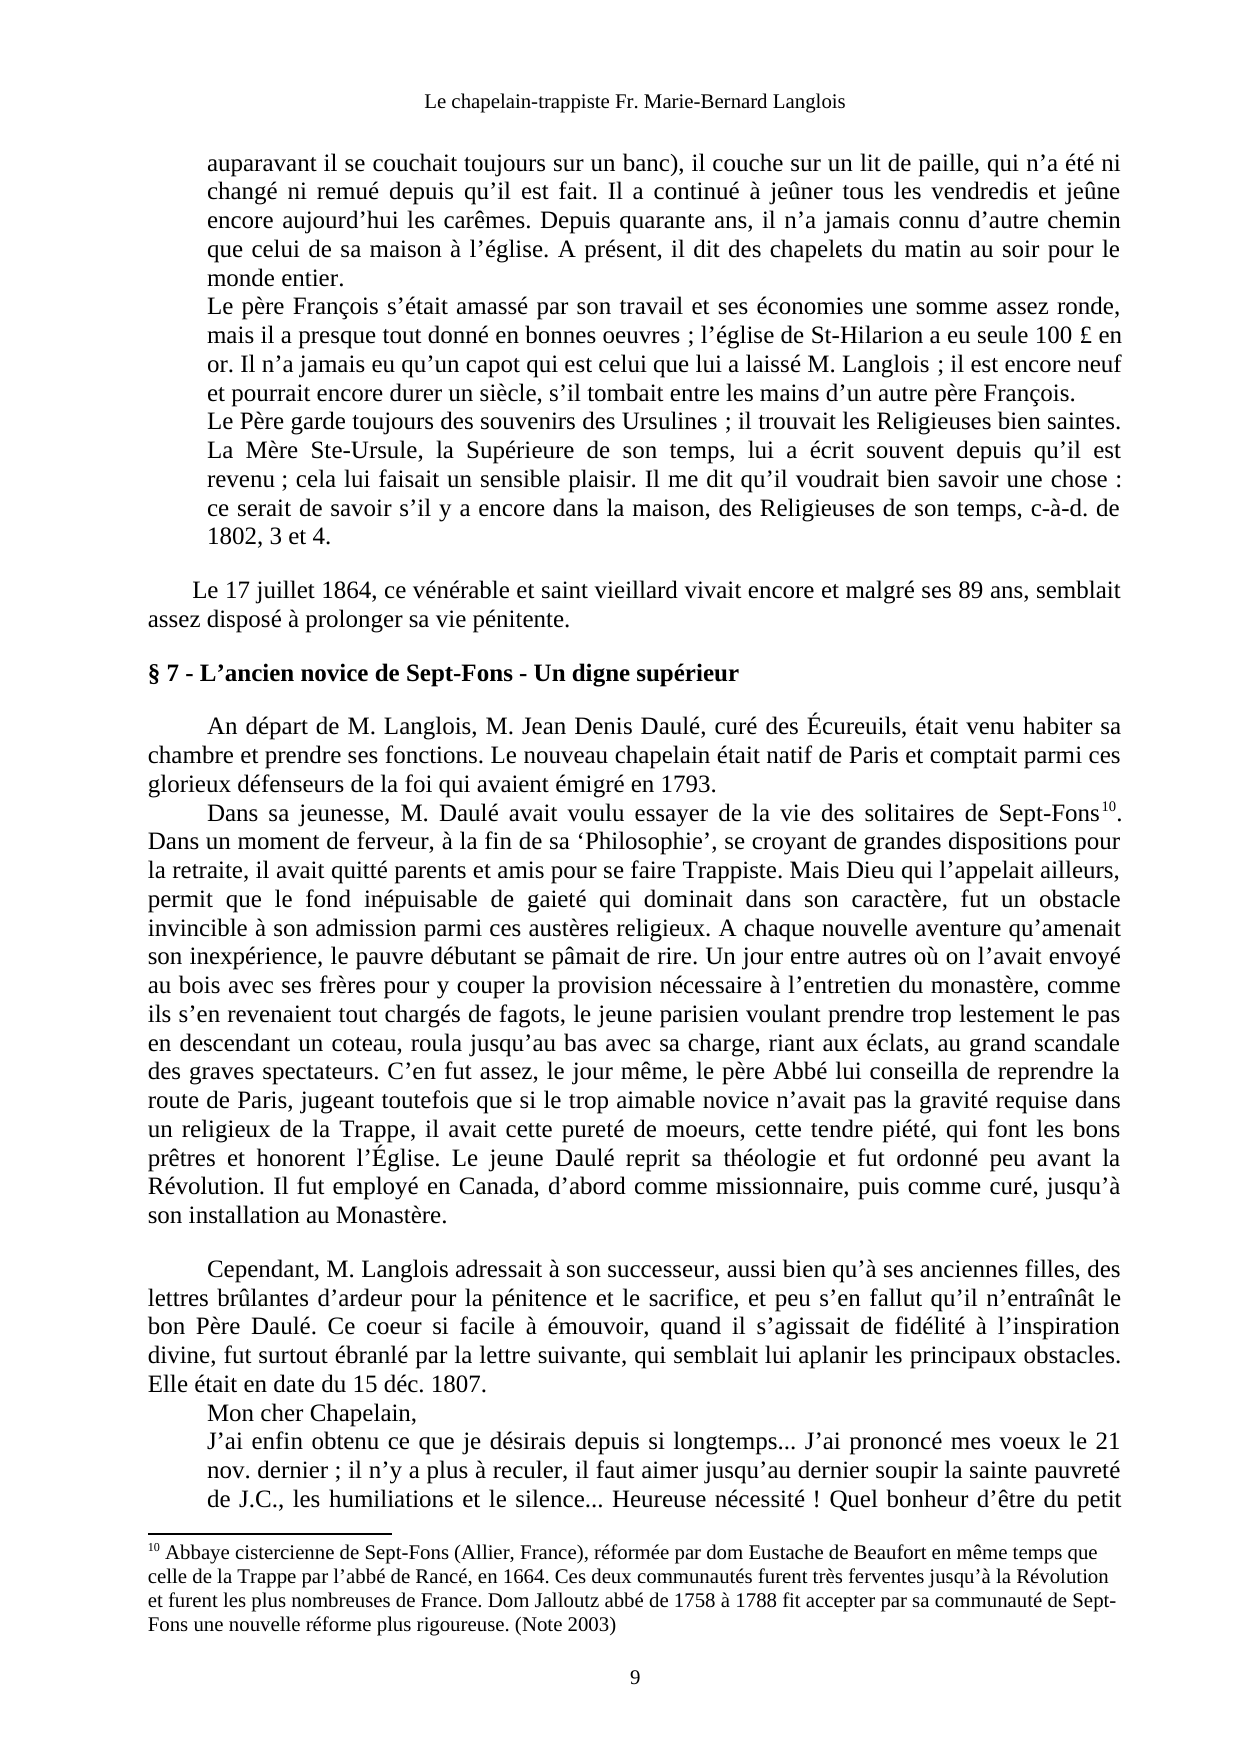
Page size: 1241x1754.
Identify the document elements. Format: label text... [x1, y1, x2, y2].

text An départ de M. Langlois, M. Jean Denis Daulé, curé des Écureuils, était venu habiter sa chambre et prendre ses fonctions. Le nouveau chapelain était natif de Paris et comptait parmi ces glorieux défenseurs de la foi qui avaient émigré en 1793. [148, 711, 1122, 798]
text Le 17 juillet 1864, ce vénérable et saint vieillard vivait encore et malgré ses 89 ans, semblait assez disposé à prolonger sa vie pénitente. [148, 575, 1122, 633]
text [207, 148, 1122, 291]
text Le père François s’était amassé par son travail et ses économies une somme assez ronde, mais il a presque tout donné en bonnes oeuvres ; l’église de St-Hilarion a eu seule 100 £ en or. Il n’a jamais eu qu’un capot qui est celui que lui a laissé M. Langlois ; il est encore neuf et pourrait encore durer un siècle, s’il tombait entre les mains d’un autre père François. [207, 291, 1122, 406]
text Cependant, M. Langlois adressait à son successeur, aussi bien qu’à ses anciennes filles, des lettres brûlantes d’ardeur pour la pénitence et le sacrifice, et peu s’en fallut qu’il n’entraînât le bon Père Daulé. Ce coeur si facile à émouvoir, quand il s’agissait de fidélité à l’inspiration divine, fut surtout ébranlé par la lettre suivante, qui semblait lui aplanir les principaux obstacles. Elle était en date du 15 déc. 1807. [148, 1254, 1122, 1398]
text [207, 1426, 1122, 1513]
text Le Père garde toujours des souvenirs des Ursulines ; il trouvait les Religieuses bien saintes. La Mère Ste-Ursule, la Supérieure de son temps, lui a écrit souvent depuis qu’il est revenu ; cela lui faisait un sensible plaisir. Il me dit qu’il voudrait bien savoir une chose : ce serait de savoir s’il y a encore dans la maison, des Religieuses de son temps, c-à-d. de 1802, 3 et 4. [207, 406, 1122, 550]
text Mon cher Chapelain, [207, 1398, 1122, 1426]
text § 7 - L’ancien novice de Sept-Fons - Un digne supérieur [148, 658, 1122, 686]
text Dans sa jeunesse, M. Daulé avait voulu essayer de la vie des solitaires de Sept-Fons. Dans un moment de ferveur, à la fin de sa ‘Philosophie’, se croyant de grandes dispositions pour la retraite, il avait quitté parents et amis pour se faire Trappiste. Mais Dieu qui l’appelait ailleurs, permit que le fond inépuisable de gaieté qui dominait dans son caractère, fut un obstacle invincible à son admission parmi ces austères religieux. A chaque nouvelle aventure qu’amenait son inexpérience, le pauvre débutant se pâmait de rire. Un jour entre autres où on l’avait envoyé au bois avec ses frères pour y couper la provision nécessaire à l’entretien du monastère, comme ils s’en revenaient tout chargés de fagots, le jeune parisien voulant prendre trop lestement le pas en descendant un coteau, roula jusqu’au bas avec sa charge, riant aux éclats, au grand scandale des graves spectateurs. C’en fut assez, le jour même, le père Abbé lui conseilla de reprendre la route de Paris, jugeant toutefois que si le trop aimable novice n’avait pas la gravité requise dans un religieux de la Trappe, il avait cette pureté de moeurs, cette tendre piété, qui font les bons prêtres et honorent l’Église. Le jeune Daulé reprit sa théologie et fut ordonné peu avant la Révolution. Il fut employé en Canada, d’abord comme missionnaire, puis comme curé, jusqu’à son installation au Monastère. [148, 798, 1122, 1229]
